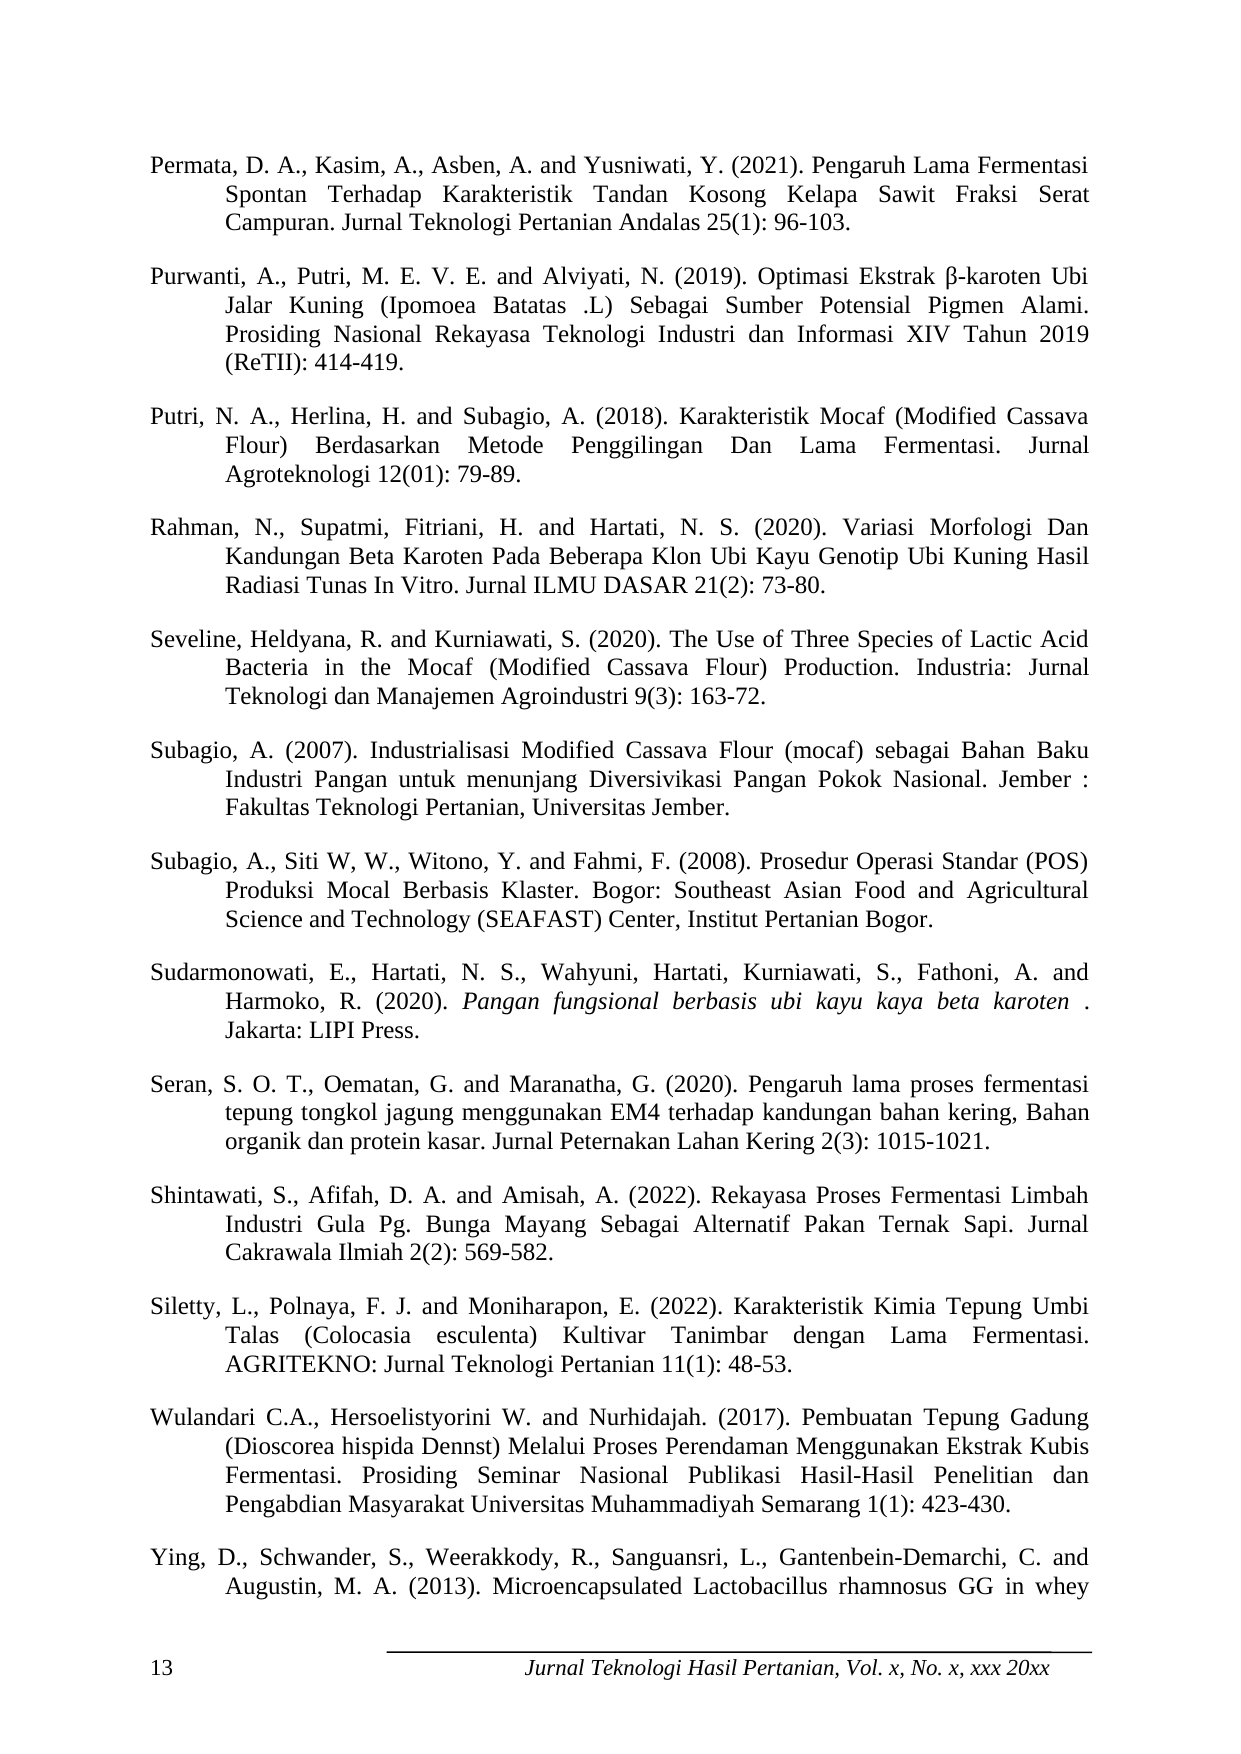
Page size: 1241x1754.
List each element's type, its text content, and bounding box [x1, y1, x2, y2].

text Purwanti, A., Putri, M. E. V. E. and Alviyati, N. (2019). Optimasi Ekstrak β-karoten Ubi Jalar Kuning (Ipomoea Batatas .L) Sebagai Sumber Potensial Pigmen Alami. Prosiding Nasional Rekayasa Teknologi Industri dan Informasi XIV Tahun 2019 (ReTII): 414-419. [150, 261, 1090, 376]
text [150, 1542, 1090, 1600]
text Subagio, A. (2007). Industrialisasi Modified Cassava Flour (mocaf) sebagai Bahan Baku Industri Pangan untuk menunjang Diversivikasi Pangan Pokok Nasional. Jember : Fakultas Teknologi Pertanian, Universitas Jember. [150, 735, 1090, 821]
text Shintawati, S., Afifah, D. A. and Amisah, A. (2022). Rekayasa Proses Fermentasi Limbah Industri Gula Pg. Bunga Mayang Sebagai Alternatif Pakan Ternak Sapi. Jurnal Cakrawala Ilmiah 2(2): 569-582. [150, 1180, 1090, 1266]
text Subagio, A., Siti W, W., Witono, Y. and Fahmi, F. (2008). Prosedur Operasi Standar (POS) Produksi Mocal Berbasis Klaster. Bogor: Southeast Asian Food and Agricultural Science and Technology (SEAFAST) Center, Institut Pertanian Bogor. [150, 846, 1090, 932]
text Sudarmonowati, E., Hartati, N. S., Wahyuni, Hartati, Kurniawati, S., Fathoni, A. and Harmoko, R. (2020). Pangan fungsional berbasis ubi kayu kaya beta karoten . Jakarta: LIPI Press. [150, 957, 1090, 1044]
text Wulandari C.A., Hersoelistyorini W. and Nurhidajah. (2017). Pembuatan Tepung Gadung (Dioscorea hispida Dennst) Melalui Proses Perendaman Menggunakan Ekstrak Kubis Fermentasi. Prosiding Seminar Nasional Publikasi Hasil-Hasil Penelitian dan Pengabdian Masyarakat Universitas Muhammadiyah Semarang 1(1): 423-430. [150, 1402, 1090, 1517]
text Permata, D. A., Kasim, A., Asben, A. and Yusniwati, Y. (2021). Pengaruh Lama Fermentasi Spontan Terhadap Karakteristik Tandan Kosong Kelapa Sawit Fraksi Serat Campuran. Jurnal Teknologi Pertanian Andalas 25(1): 96-103. [150, 150, 1090, 236]
text Putri, N. A., Herlina, H. and Subagio, A. (2018). Karakteristik Mocaf (Modified Cassava Flour) Berdasarkan Metode Penggilingan Dan Lama Fermentasi. Jurnal Agroteknologi 12(01): 79-89. [150, 401, 1090, 487]
text Seveline, Heldyana, R. and Kurniawati, S. (2020). The Use of Three Species of Lactic Acid Bacteria in the Mocaf (Modified Cassava Flour) Production. Industria: Jurnal Teknologi dan Manajemen Agroindustri 9(3): 163-72. [150, 624, 1090, 710]
text Siletty, L., Polnaya, F. J. and Moniharapon, E. (2022). Karakteristik Kimia Tepung Umbi Talas (Colocasia esculenta) Kultivar Tanimbar dengan Lama Fermentasi. AGRITEKNO: Jurnal Teknologi Pertanian 11(1): 48-53. [150, 1291, 1090, 1377]
text Rahman, N., Supatmi, Fitriani, H. and Hartati, N. S. (2020). Variasi Morfologi Dan Kandungan Beta Karoten Pada Beberapa Klon Ubi Kayu Genotip Ubi Kuning Hasil Radiasi Tunas In Vitro. Jurnal ILMU DASAR 21(2): 73-80. [150, 512, 1090, 599]
text Seran, S. O. T., Oematan, G. and Maranatha, G. (2020). Pengaruh lama proses fermentasi tepung tongkol jagung menggunakan EM4 terhadap kandungan bahan kering, Bahan organik dan protein kasar. Jurnal Peternakan Lahan Kering 2(3): 1015-1021. [150, 1069, 1090, 1155]
